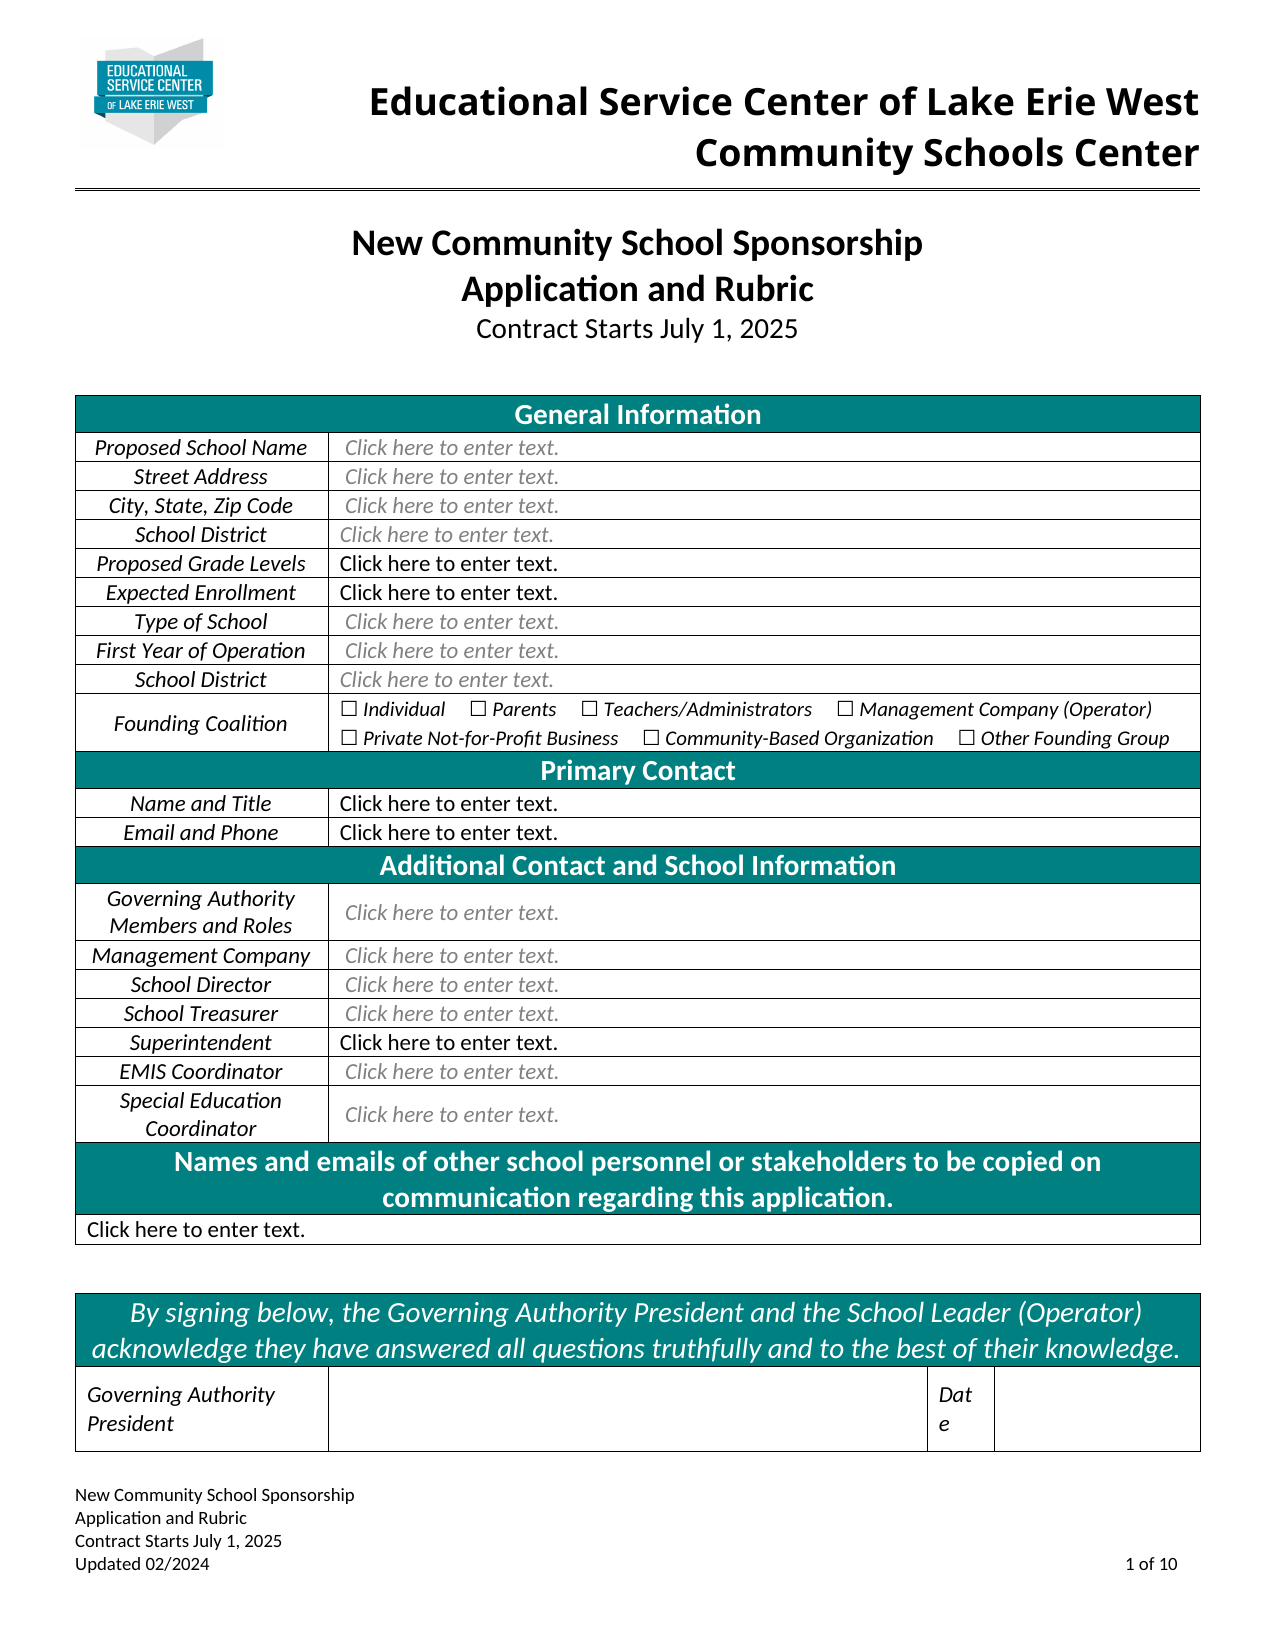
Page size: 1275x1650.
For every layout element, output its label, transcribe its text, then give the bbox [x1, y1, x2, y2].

table_cell [329, 433, 1200, 461]
table_cell Governing Authority Members and Roles [76, 884, 328, 940]
table_cell [329, 462, 1200, 490]
table_cell Special Education Coordinator [76, 1086, 328, 1142]
table_cell Expected Enrollment [76, 578, 328, 606]
table_cell Proposed School Name [76, 433, 328, 461]
table_cell City, State, Zip Code [76, 491, 328, 519]
table_cell [329, 884, 1200, 940]
table_cell [329, 1086, 1200, 1142]
table_cell School Treasurer [76, 999, 328, 1027]
table_cell [329, 491, 1200, 519]
table_cell Date [928, 1367, 994, 1451]
table_cell [995, 1367, 1200, 1451]
table_cell EMIS Coordinator [76, 1057, 328, 1085]
table_cell [329, 999, 1200, 1027]
text Contract Starts July 1, 2025 [75, 311, 1200, 346]
table_cell School Director [76, 970, 328, 998]
table_cell First Year of Operation [76, 636, 328, 664]
table_cell School District [76, 520, 328, 548]
table_cell [329, 970, 1200, 998]
table_cell [329, 636, 1200, 664]
table_cell Street Address [76, 462, 328, 490]
table_cell [329, 665, 1200, 693]
table_cell Founding Coalition [76, 694, 328, 751]
table_cell School District [76, 665, 328, 693]
table_cell Email and Phone [76, 818, 328, 846]
table_cell Management Company [76, 941, 328, 969]
table_cell Name and Title [76, 789, 328, 817]
table_cell Names and emails of other school personnel or stakeholders to be copied on communication regarding this application. [76, 1143, 1200, 1214]
picture [78, 36, 227, 149]
table_cell Individual Parents Teachers/Administrators Management Company (Operator) Private Not-for-Profit Business Community-Based Organization Other Founding Group [329, 694, 1200, 751]
table_cell Primary Contact [76, 752, 1200, 788]
table_cell [329, 1367, 927, 1451]
table_cell Proposed Grade Levels [76, 549, 328, 577]
text Application and Rubric [75, 265, 1200, 311]
table_cell Type of School [76, 607, 328, 635]
table_cell [329, 1057, 1200, 1085]
table_header General Information [76, 396, 1200, 432]
table_cell [329, 520, 1200, 548]
table_cell Superintendent [76, 1028, 328, 1056]
table_cell [329, 941, 1200, 969]
text New Community School Sponsorship [75, 219, 1200, 265]
table_cell Additional Contact and School Information [76, 847, 1200, 883]
table_cell Governing Authority President [76, 1367, 328, 1451]
table_cell [329, 607, 1200, 635]
